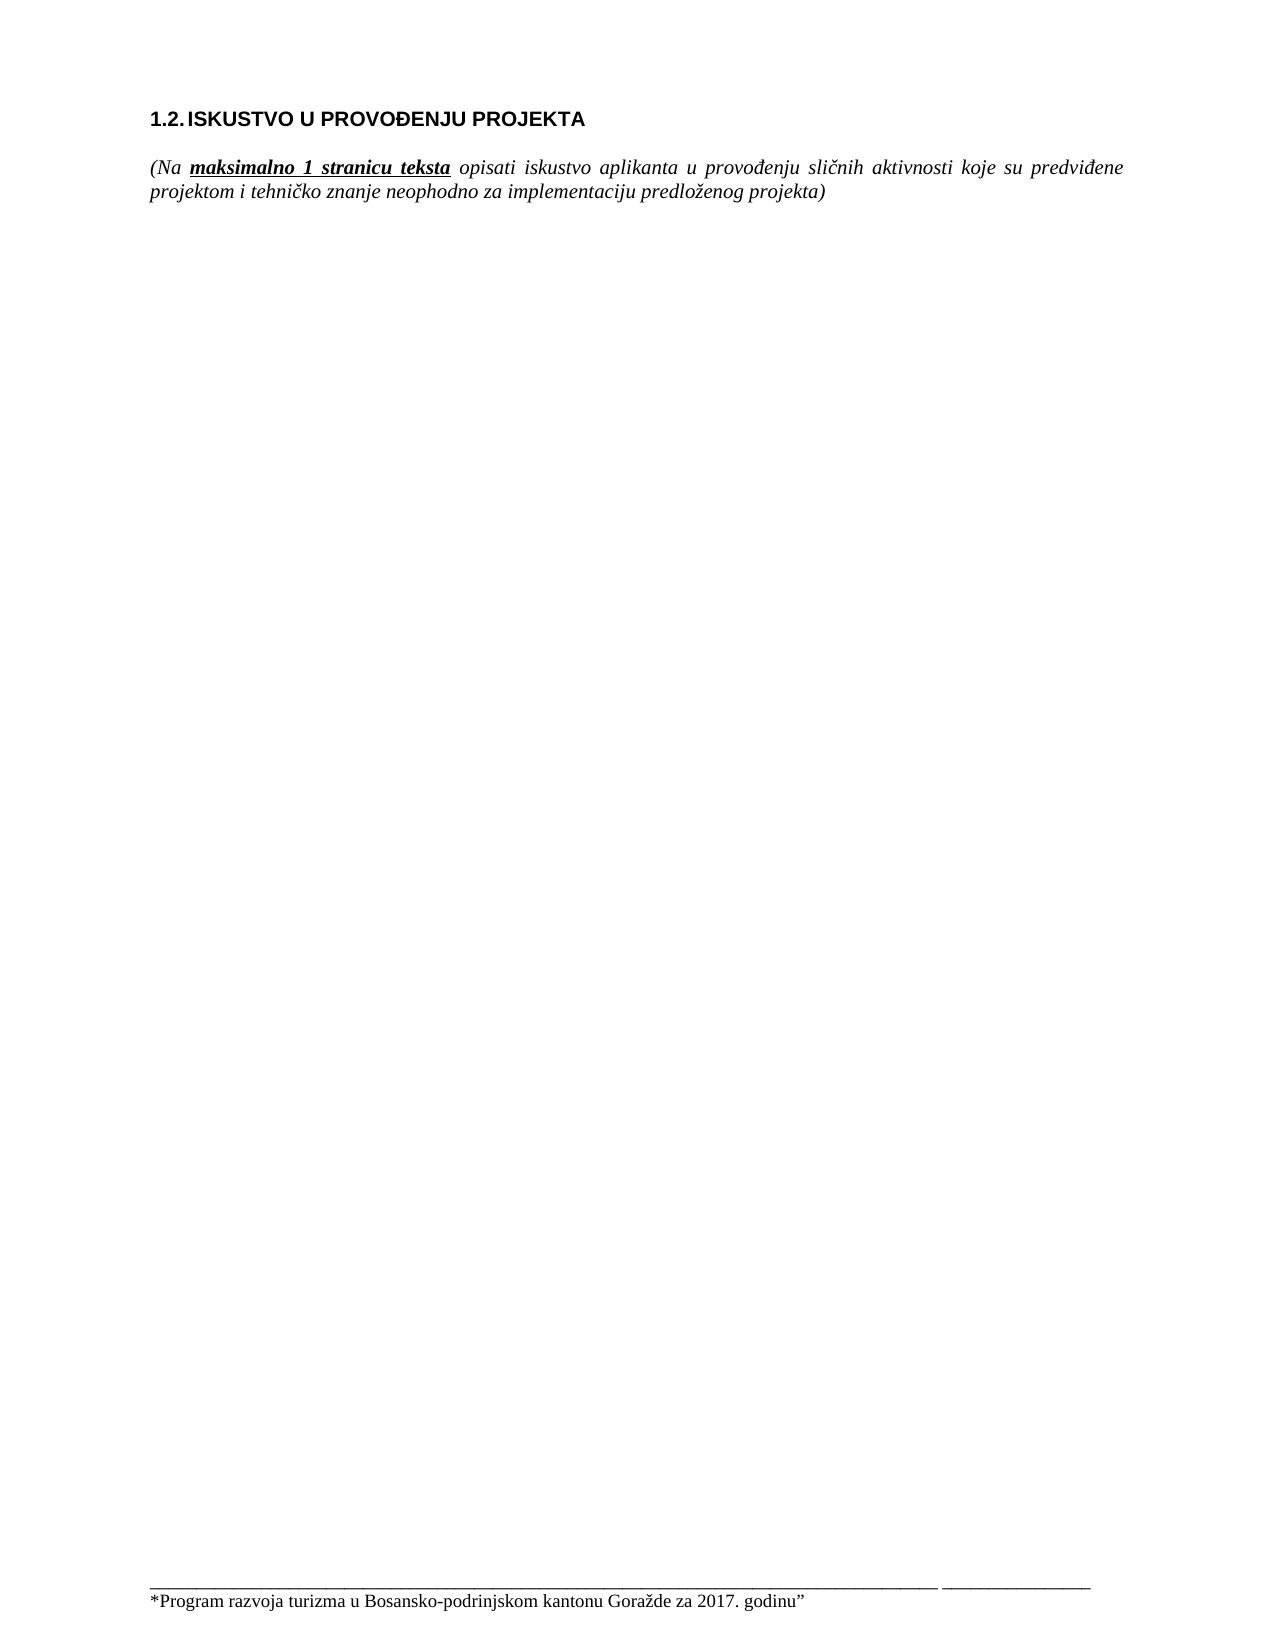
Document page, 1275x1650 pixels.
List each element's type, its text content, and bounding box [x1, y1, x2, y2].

text (Na maksimalno 1 stranicu teksta opisati iskustvo aplikanta u provođenju sličnih aktivnosti koje su predviđene projektom i tehničko znanje neophodno za implementaciju predloženog projekta) [150, 155, 1125, 203]
list ISKUSTVO U PROVOĐENJU PROJEKTA [150, 107, 1125, 131]
